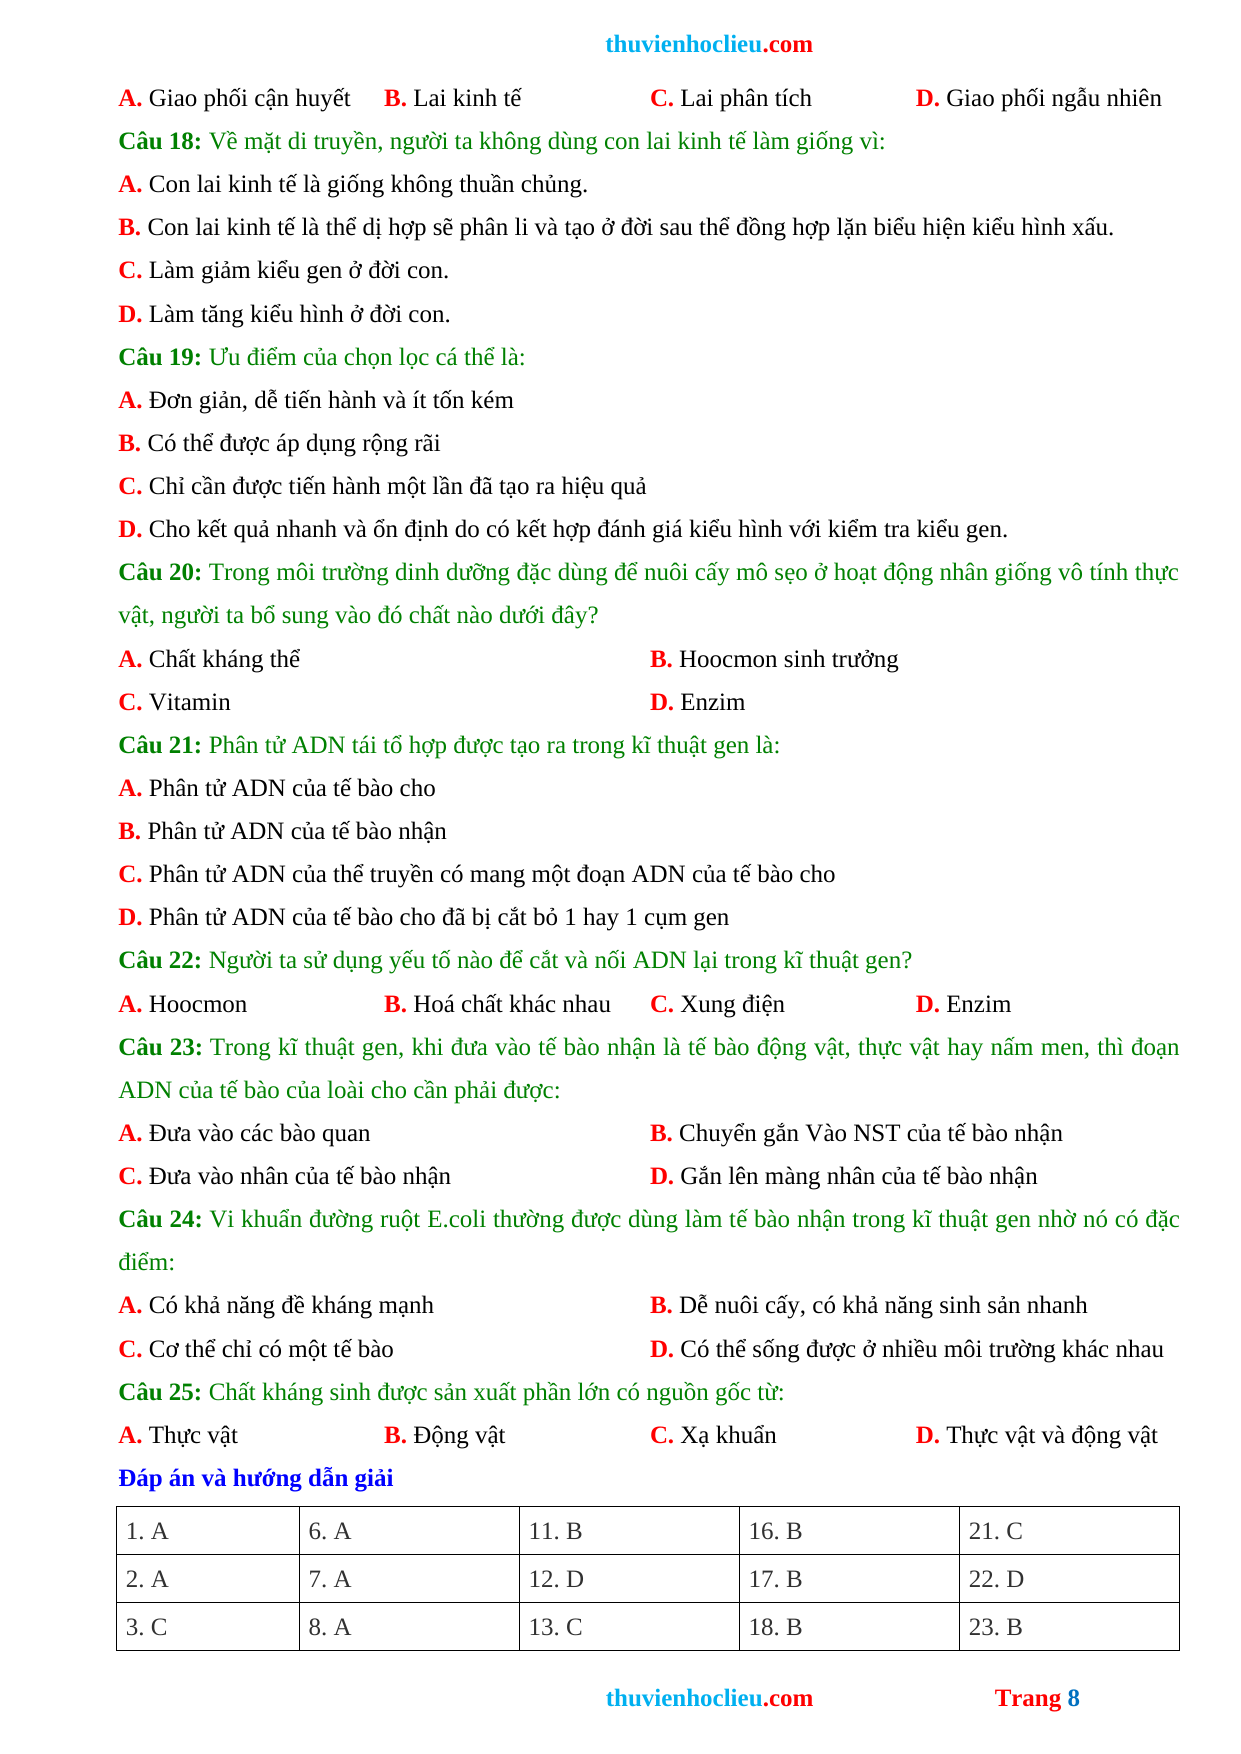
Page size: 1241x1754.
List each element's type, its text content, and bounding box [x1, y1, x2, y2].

text Đáp án và hướng dẫn giải [118, 1463, 1181, 1492]
text A. Phân tử ADN của tế bào cho [118, 773, 1181, 802]
table_cell 13. C [520, 1603, 739, 1650]
text B. Con lai kinh tế là thể dị hợp sẽ phân li và tạo ở đời sau thể đồng hợp lặn biểu hiện kiểu hình xấu. [118, 212, 1181, 241]
text Câu 22: Người ta sử dụng yếu tố nào để cắt và nối ADN lại trong kĩ thuật gen? [118, 946, 1181, 974]
text D. Làm tăng kiểu hình ở đời con. [118, 299, 1181, 327]
table_cell 17. B [740, 1555, 959, 1602]
text Câu 18: Về mặt di truyền, người ta không dùng con lai kinh tế làm giống vì: [118, 126, 1181, 155]
text A. Đưa vào các bào quan B. Chuyển gắn Vào NST của tế bào nhận [118, 1118, 1181, 1147]
text Câu 19: Ưu điểm của chọn lọc cá thể là: [118, 342, 1181, 371]
table_cell 7. A [300, 1555, 519, 1602]
text A. Con lai kinh tế là giống không thuần chủng. [118, 169, 1181, 198]
text Câu 24: Vi khuẩn đường ruột E.coli thường được dùng làm tế bào nhận trong kĩ thuật gen nhờ nó có đặc điểm: [118, 1204, 1181, 1276]
text A. Hoocmon B. Hoá chất khác nhau C. Xung điện D. Enzim [118, 989, 1181, 1017]
text A. Chất kháng thể B. Hoocmon sinh trưởng [118, 644, 1181, 672]
text C. Đưa vào nhân của tế bào nhận D. Gắn lên màng nhân của tế bào nhận [118, 1161, 1181, 1190]
text C. Vitamin D. Enzim [118, 687, 1181, 716]
table_header 6. A [300, 1507, 519, 1554]
text A. Có khả năng đề kháng mạnh B. Dễ nuôi cấy, có khả năng sinh sản nhanh [118, 1291, 1181, 1319]
text C. Cơ thể chỉ có một tế bào D. Có thể sống được ở nhiều môi trường khác nhau [118, 1334, 1181, 1362]
table_cell 22. D [960, 1555, 1179, 1602]
table_cell 8. A [300, 1603, 519, 1650]
text Câu 21: Phân tử ADN tái tổ hợp được tạo ra trong kĩ thuật gen là: [118, 730, 1181, 759]
table_header 11. B [520, 1507, 739, 1554]
table_cell 18. B [740, 1603, 959, 1650]
text B. Phân tử ADN của tế bào nhận [118, 816, 1181, 845]
text D. Phân tử ADN của tế bào cho đã bị cắt bỏ 1 hay 1 cụm gen [118, 902, 1181, 931]
table_header 1. A [117, 1507, 299, 1554]
table_header 21. C [960, 1507, 1179, 1554]
table_cell 12. D [520, 1555, 739, 1602]
text A. Thực vật B. Động vật C. Xạ khuẩn D. Thực vật và động vật [118, 1420, 1181, 1449]
text B. Có thể được áp dụng rộng rãi [118, 428, 1181, 457]
text C. Chỉ cần được tiến hành một lần đã tạo ra hiệu quả [118, 471, 1181, 500]
table_cell 2. A [117, 1555, 299, 1602]
text Câu 23: Trong kĩ thuật gen, khi đưa vào tế bào nhận là tế bào động vật, thực vật hay nấm men, thì đoạn ADN của tế bào của loài cho cần phải được: [118, 1032, 1181, 1104]
text Câu 20: Trong môi trường dinh dưỡng đặc dùng để nuôi cấy mô sẹo ở hoạt động nhân giống vô tính thực vật, người ta bổ sung vào đó chất nào dưới đây? [118, 557, 1181, 629]
text Câu 25: Chất kháng sinh được sản xuất phần lớn có nguồn gốc từ: [118, 1377, 1181, 1406]
text C. Phân tử ADN của thể truyền có mang một đoạn ADN của tế bào cho [118, 859, 1181, 888]
text C. Làm giảm kiểu gen ở đời con. [118, 256, 1181, 284]
text A. Giao phối cận huyết B. Lai kinh tế C. Lai phân tích D. Giao phối ngẫu nhiên [118, 83, 1181, 112]
table_header 16. B [740, 1507, 959, 1554]
table_cell 23. B [960, 1603, 1179, 1650]
text D. Cho kết quả nhanh và ổn định do có kết hợp đánh giá kiểu hình với kiểm tra kiểu gen. [118, 514, 1181, 543]
text A. Đơn giản, dễ tiến hành và ít tốn kém [118, 385, 1181, 414]
table_cell 3. C [117, 1603, 299, 1650]
